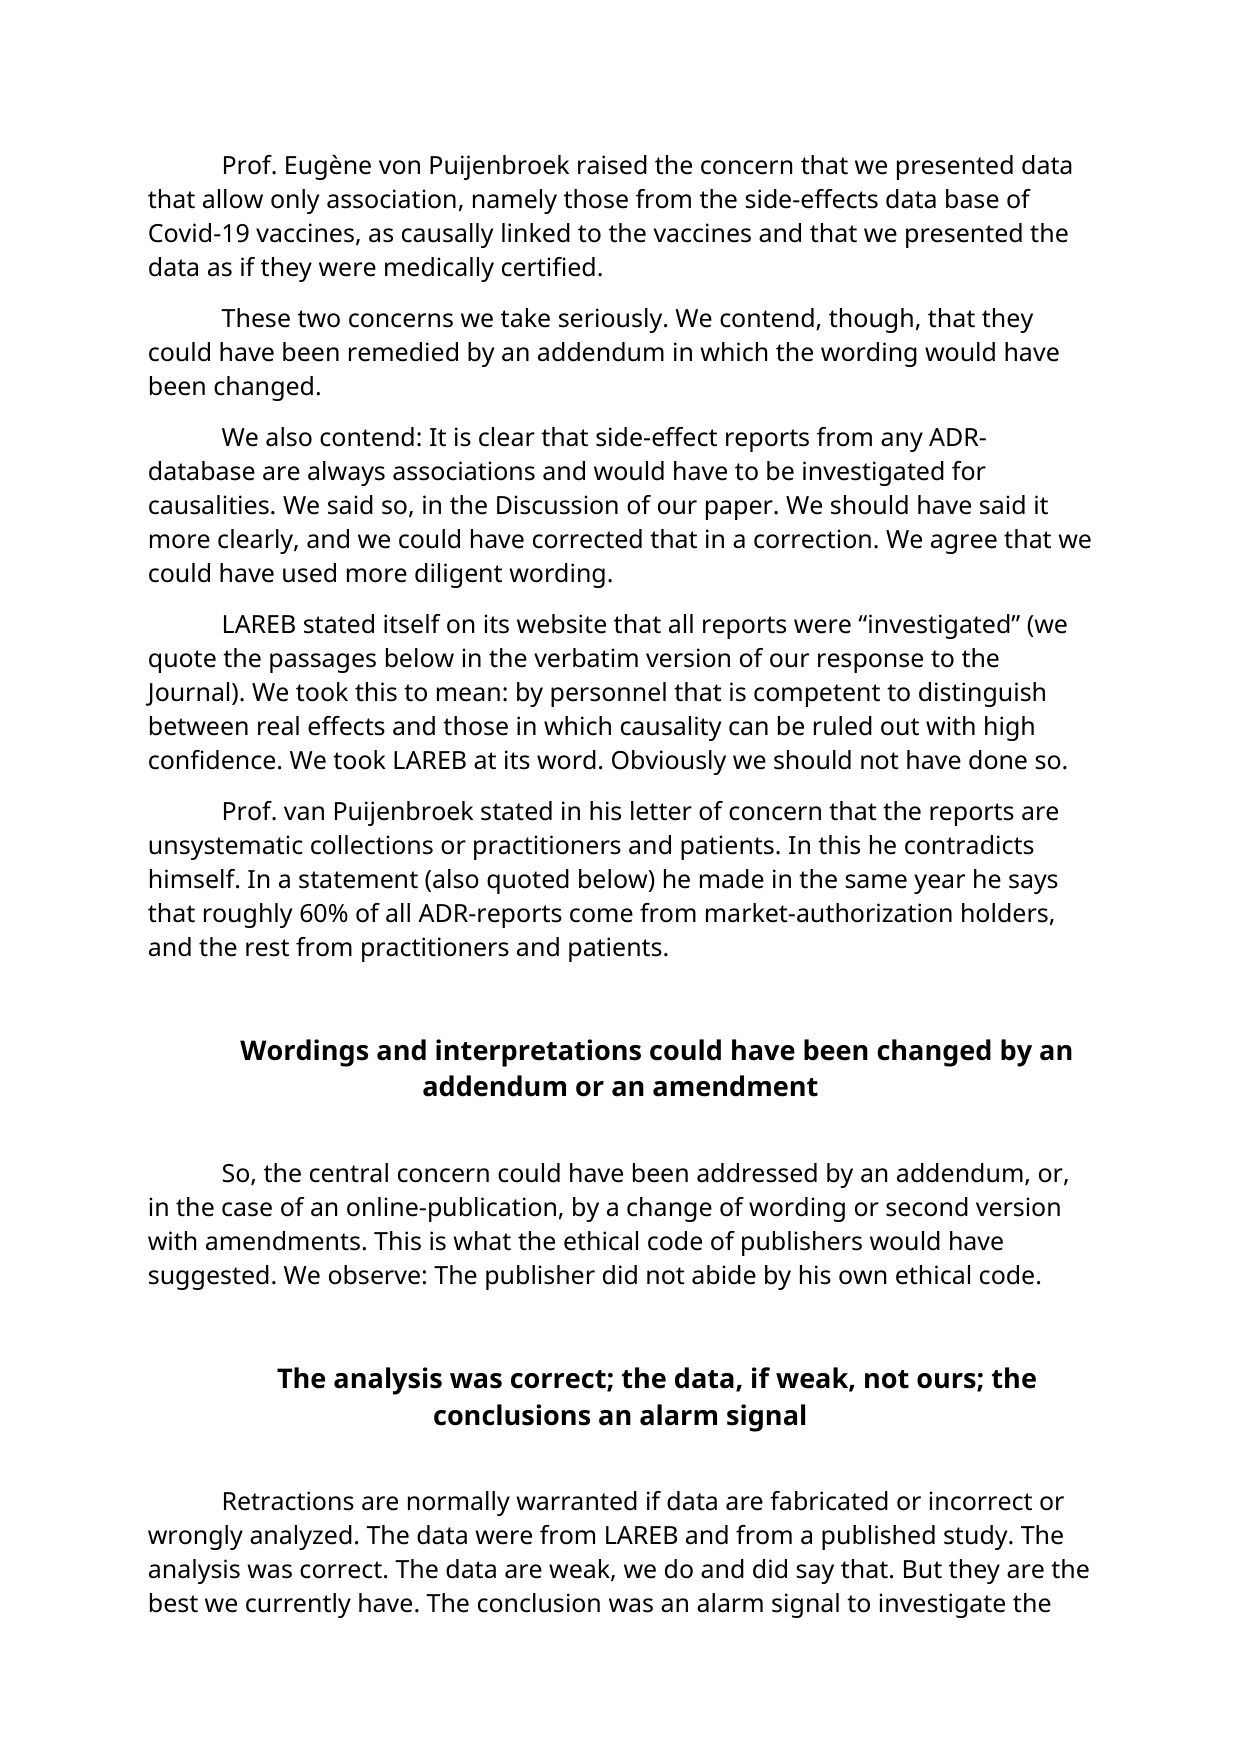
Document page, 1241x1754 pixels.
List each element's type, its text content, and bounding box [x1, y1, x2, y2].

text Prof. van Puijenbroek stated in his letter of concern that the reports are unsystematic collections or practitioners and patients. In this he contradicts himself. In a statement (also quoted below) he made in the same year he says that roughly 60% of all ADR-reports come from market-authorization holders, and the rest from practitioners and patients. [148, 793, 1093, 964]
text LAREB stated itself on its website that all reports were “investigated” (we quote the passages below in the verbatim version of our response to the Journal). We took this to mean: by personnel that is competent to distinguish between real effects and those in which causality can be ruled out with high confidence. We took LAREB at its word. Obviously we should not have done so. [148, 606, 1093, 777]
subtitle The analysis was correct; the data, if weak, not ours; the conclusions an alarm signal [148, 1359, 1093, 1433]
text We also contend: It is clear that side-effect reports from any ADR-database are always associations and would have to be investigated for causalities. We said so, in the Discussion of our paper. We should have said it more clearly, and we could have corrected that in a correction. We agree that we could have used more diligent wording. [148, 419, 1093, 590]
subtitle Wordings and interpretations could have been changed by an addendum or an amendment [148, 1031, 1093, 1105]
text These two concerns we take seriously. We contend, though, that they could have been remedied by an addendum in which the wording would have been changed. [148, 301, 1093, 403]
text Prof. Eugène von Puijenbroek raised the concern that we presented data that allow only association, namely those from the side-effects data base of Covid-19 vaccines, as causally linked to the vaccines and that we presented the data as if they were medically certified. [148, 148, 1093, 284]
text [148, 1484, 1093, 1620]
text So, the central concern could have been addressed by an addendum, or, in the case of an online-publication, by a change of wording or second version with amendments. This is what the ethical code of publishers would have suggested. We observe: The publisher did not abide by his own ethical code. [148, 1156, 1093, 1292]
